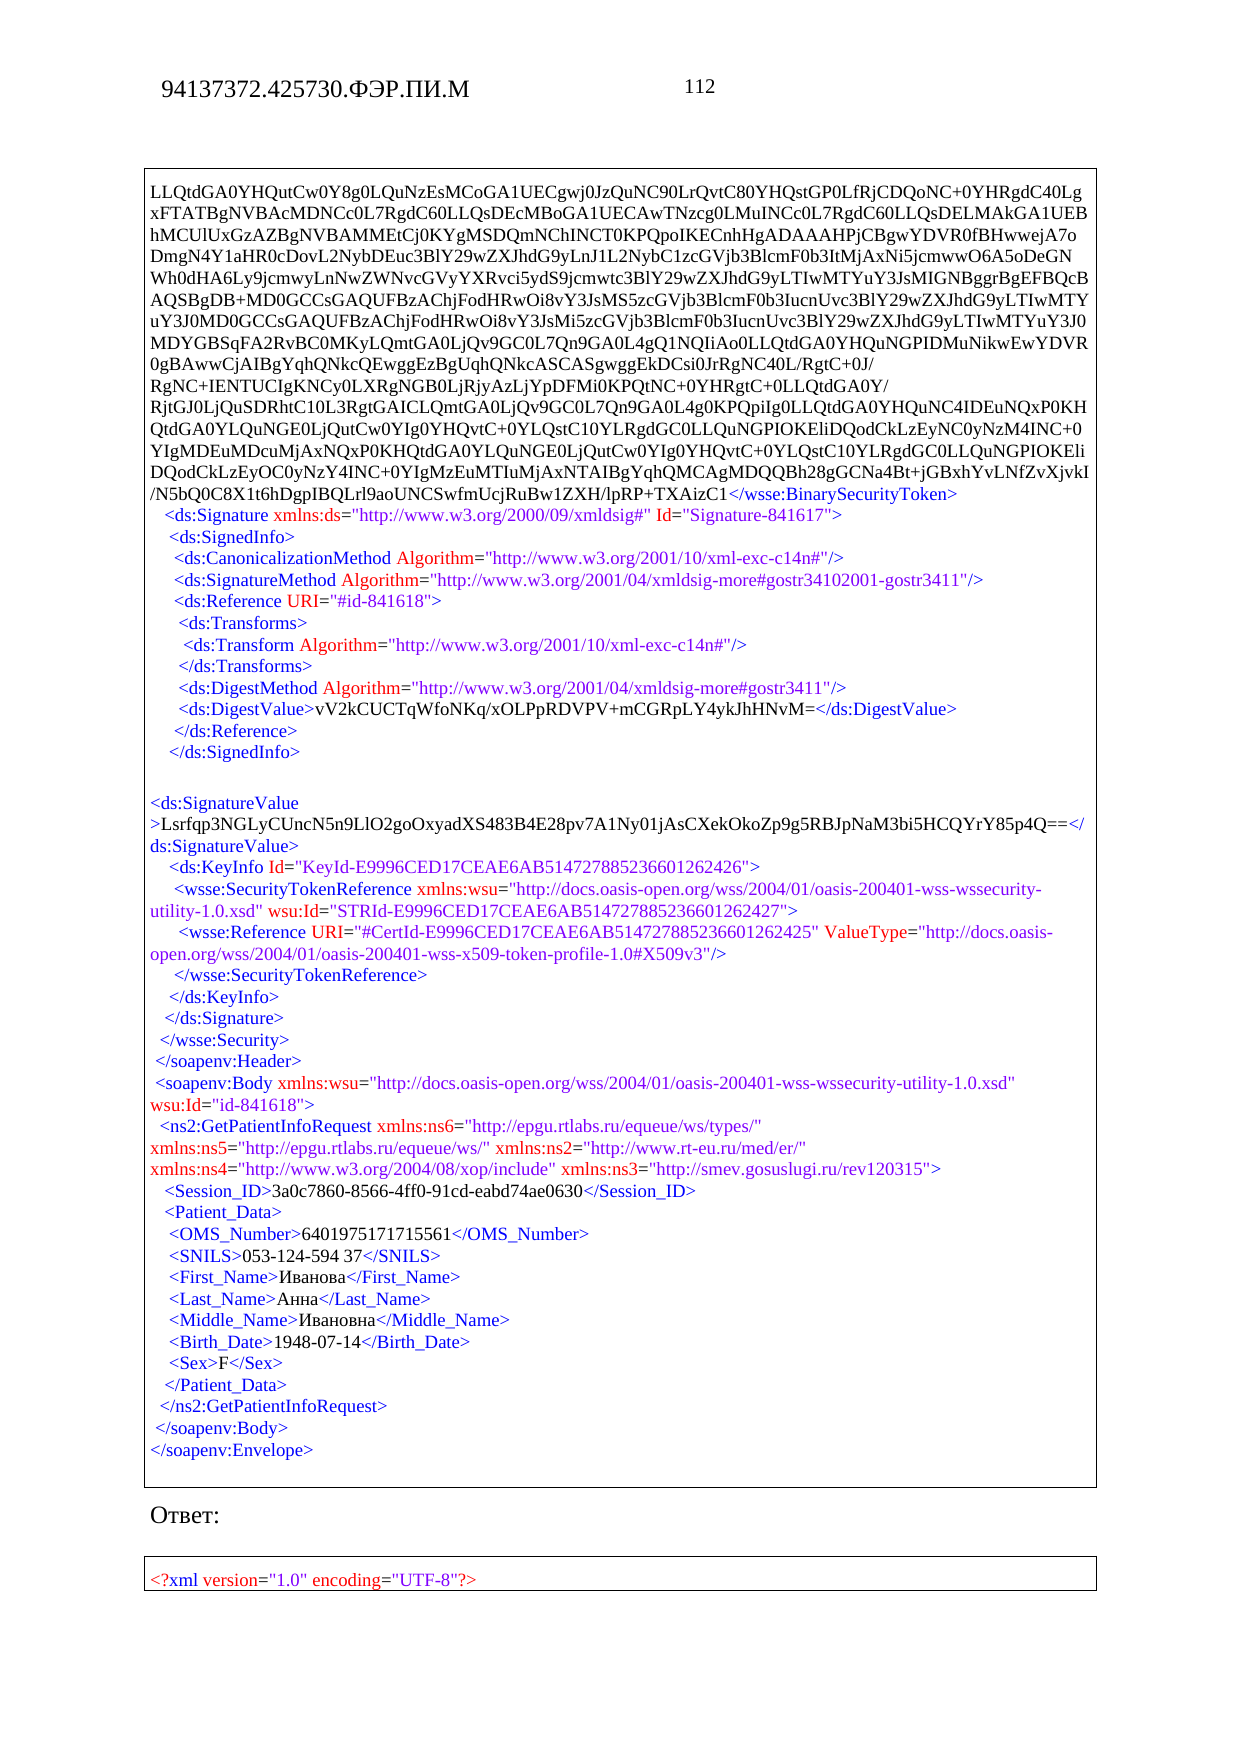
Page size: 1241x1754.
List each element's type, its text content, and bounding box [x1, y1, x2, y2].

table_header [145, 169, 1096, 1487]
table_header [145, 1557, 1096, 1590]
text Ответ: [150, 1500, 1090, 1529]
